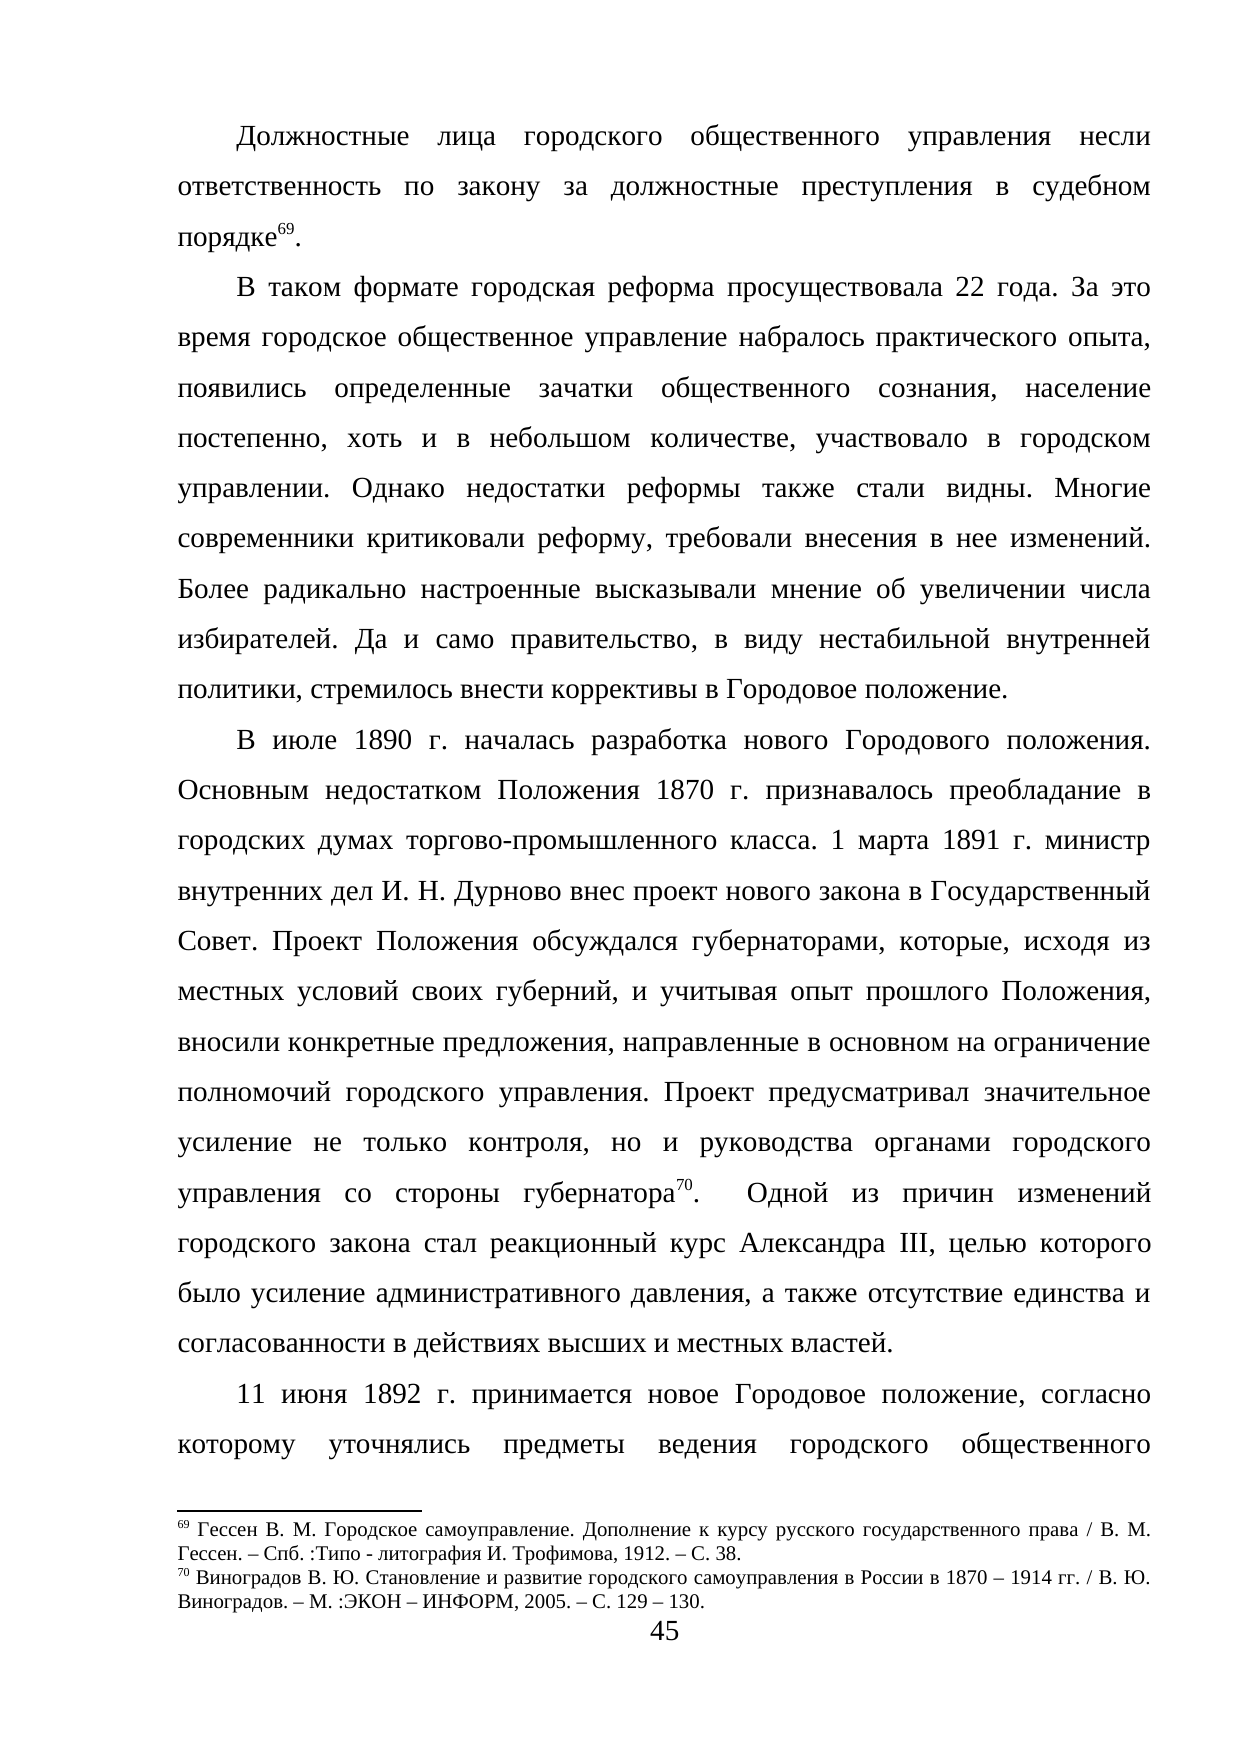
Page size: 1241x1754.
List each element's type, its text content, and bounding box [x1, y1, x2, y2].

text В июле 1890 г. началась разработка нового Городового положения. Основным недостатком Положения 1870 г. признавалось преобладание в городских думах торгово-промышленного класса. 1 марта 1891 г. министр внутренних дел И. Н. Дурново внес проект нового закона в Государственный Совет. Проект Положения обсуждался губернаторами, которые, исходя из местных условий своих губерний, и учитывая опыт прошлого Положения, вносили конкретные предложения, направленные в основном на ограничение полномочий городского управления. Проект предусматривал значительное усиление не только контроля, но и руководства органами городского управления со стороны губернатора. Одной из причин изменений городского закона стал реакционный курс Александра III, целью которого было усиление административного давления, а также отсутствие единства и согласованности в действиях высших и местных властей. [177, 722, 1152, 1359]
text Должностные лица городского общественного управления несли ответственность по закону за должностные преступления в судебном порядке. [177, 118, 1152, 252]
text В таком формате городская реформа просуществовала 22 года. За это время городское общественное управление набралось практического опыта, появились определенные зачатки общественного сознания, население постепенно, хоть и в небольшом количестве, участвовало в городском управлении. Однако недостатки реформы также стали видны. Многие современники критиковали реформу, требовали внесения в нее изменений. Более радикально настроенные высказывали мнение об увеличении числа избирателей. Да и само правительство, в виду нестабильной внутренней политики, стремилось внести коррективы в Городовое положение. [177, 269, 1152, 705]
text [177, 1376, 1152, 1460]
